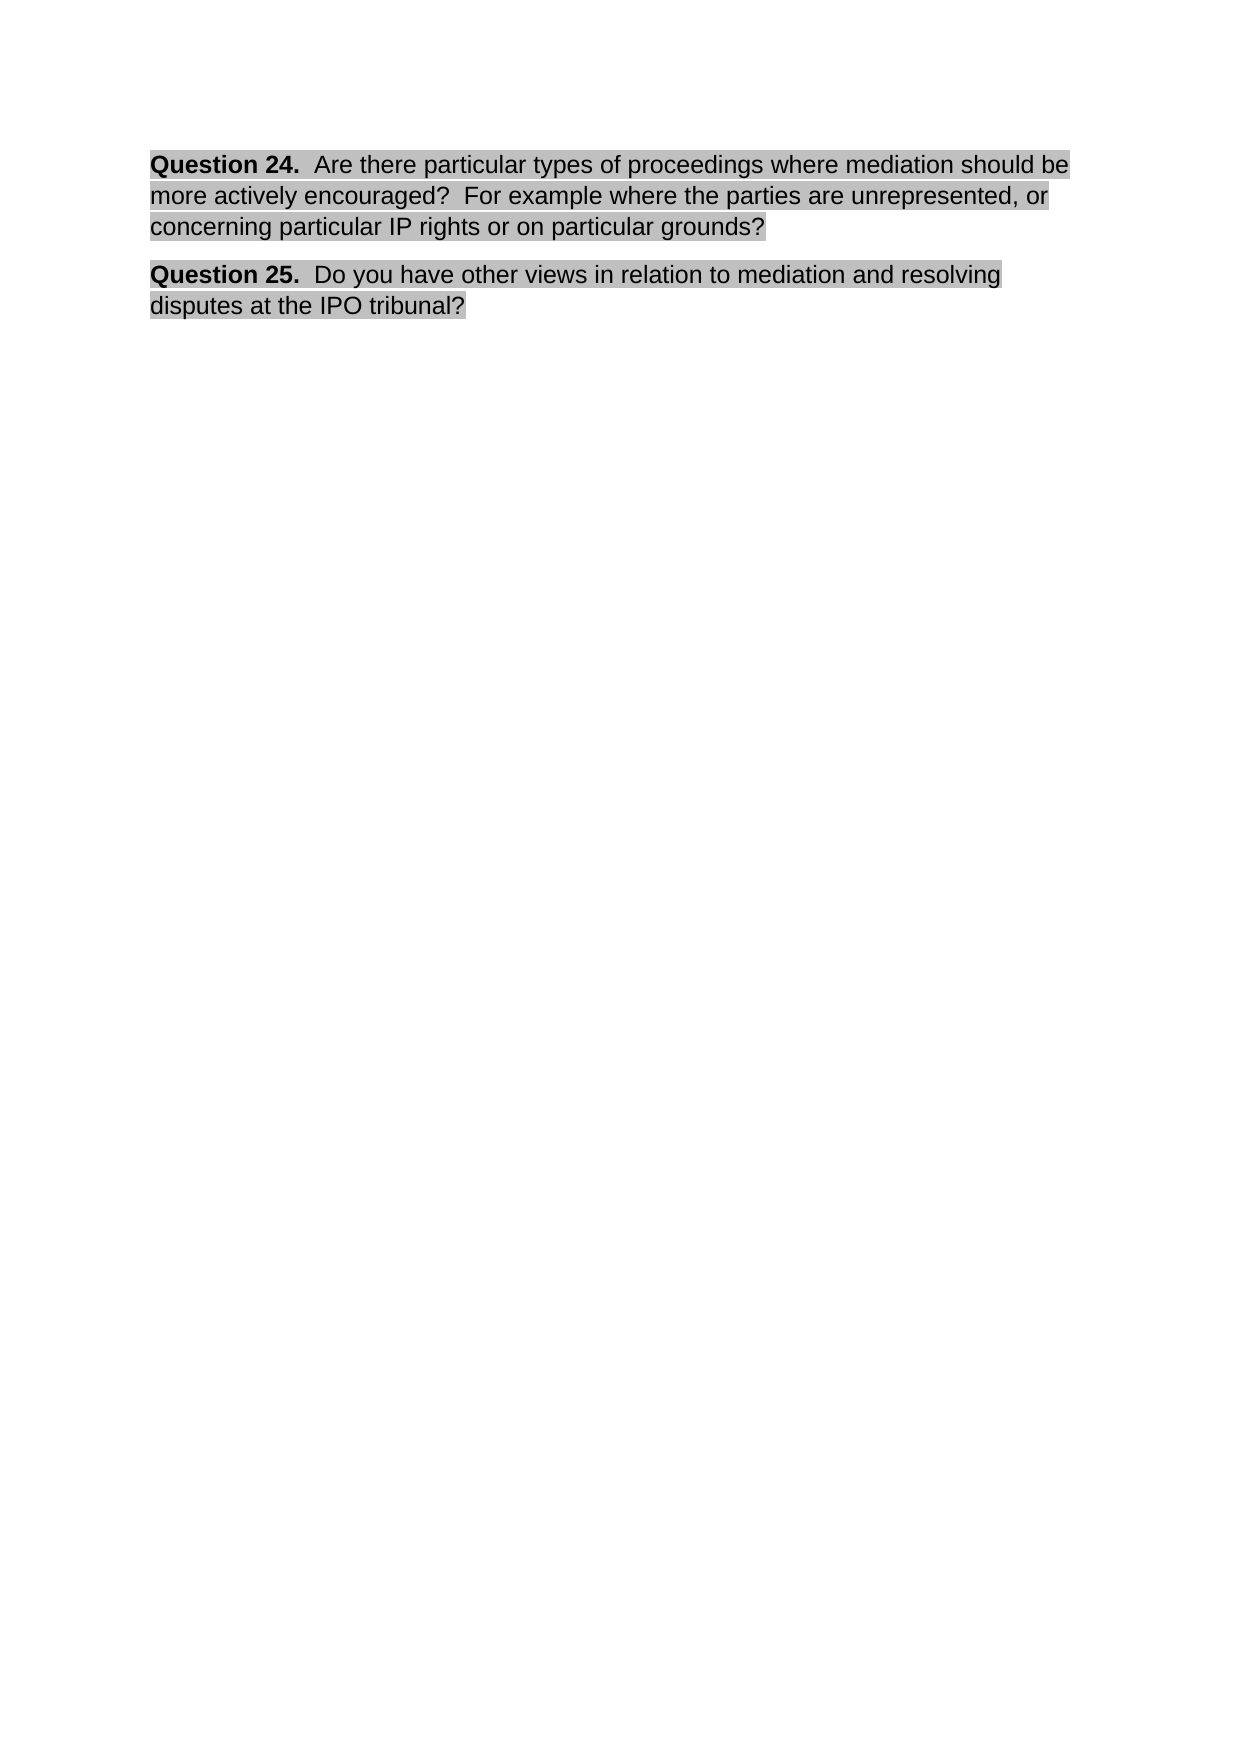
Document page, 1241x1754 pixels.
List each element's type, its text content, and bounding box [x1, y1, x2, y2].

text Question 25. Do you have other views in relation to mediation and resolving disputes at the IPO tribunal? [150, 260, 1090, 319]
text Question 24. Are there particular types of proceedings where mediation should be more actively encouraged? For example where the parties are unrepresented, or concerning particular IP rights or on particular grounds? [150, 150, 1090, 241]
